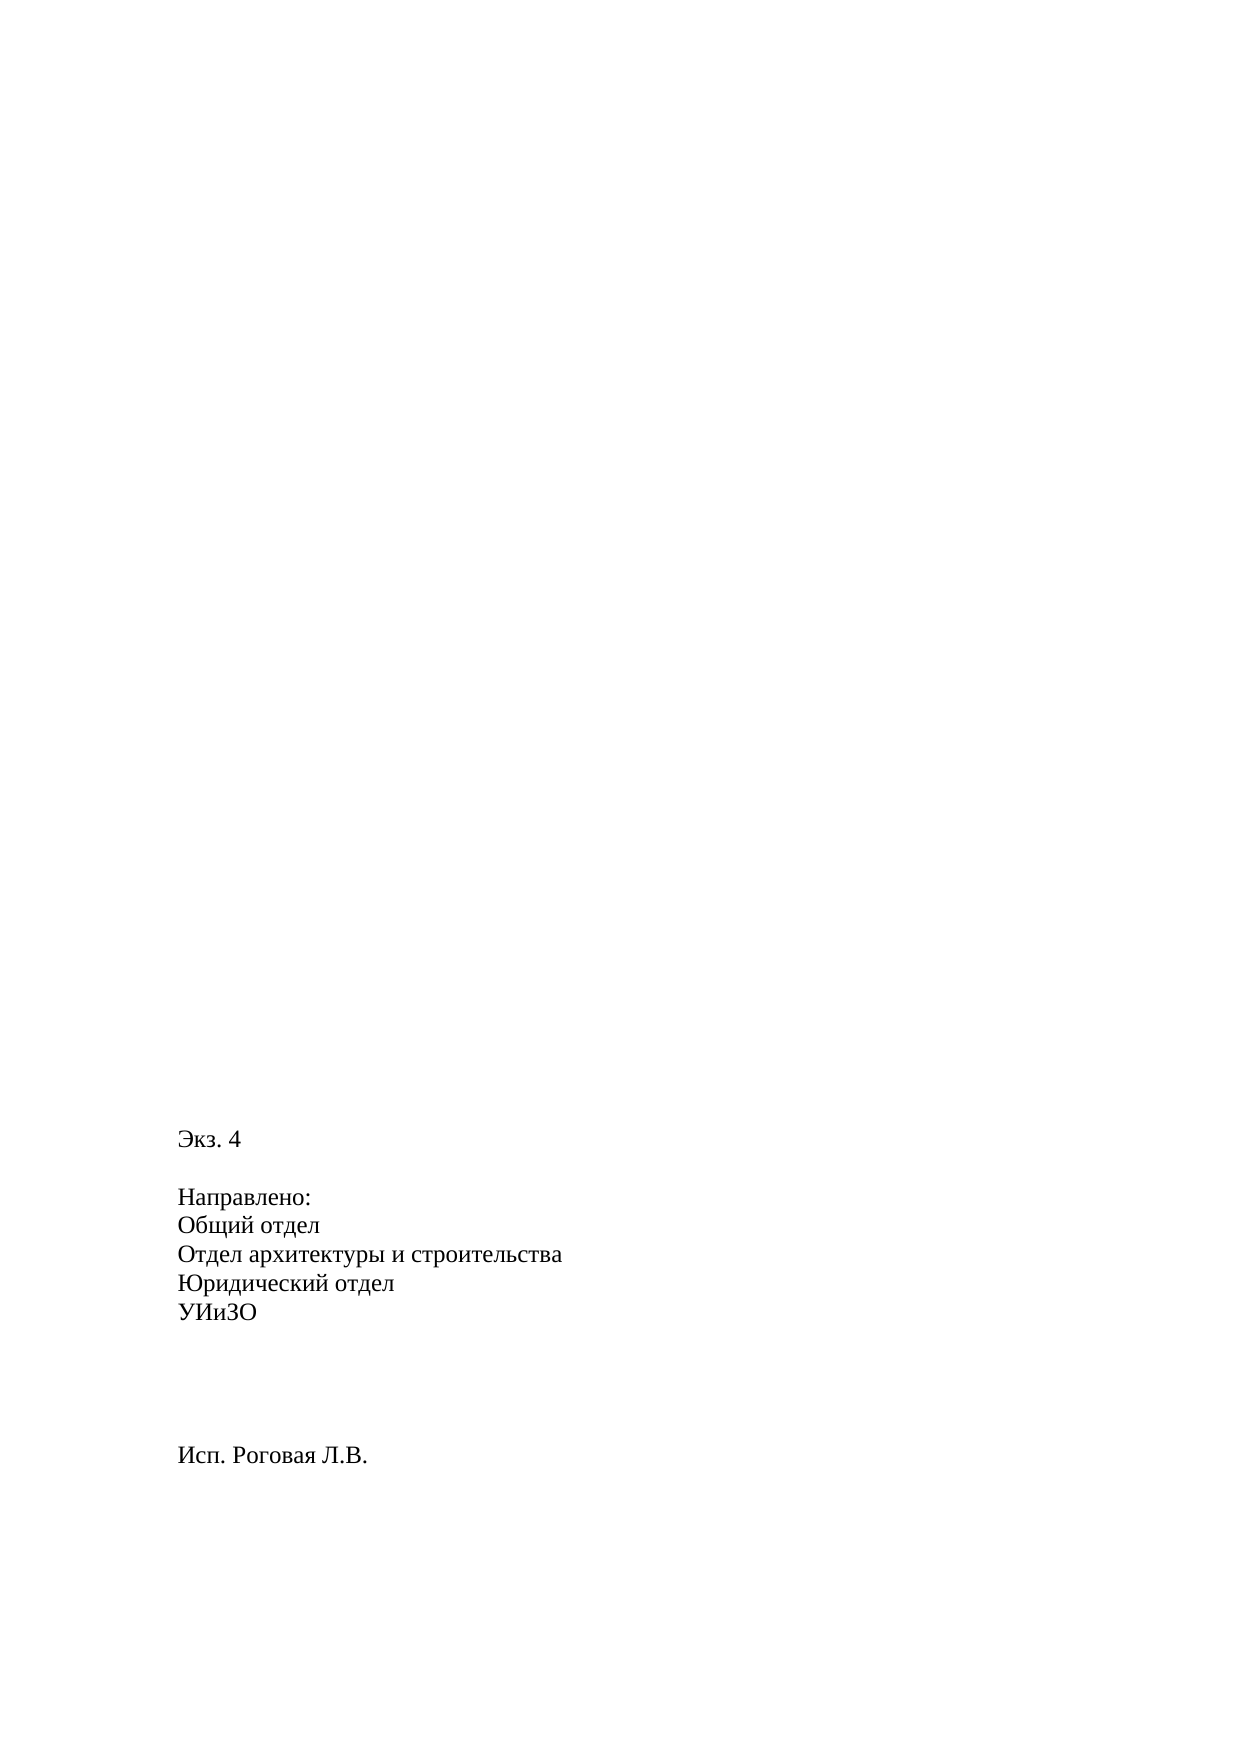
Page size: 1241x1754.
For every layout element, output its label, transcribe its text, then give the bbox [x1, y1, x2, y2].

text Отдел архитектуры и строительства [177, 1239, 1152, 1268]
text Исп. Роговая Л.В. [177, 1441, 1152, 1469]
text Направлено: [177, 1182, 1152, 1211]
text Юридический отдел [177, 1268, 1152, 1297]
text Общий отдел [177, 1211, 1152, 1239]
text Экз. 4 [177, 1124, 1152, 1153]
text УИиЗО [177, 1297, 1152, 1326]
